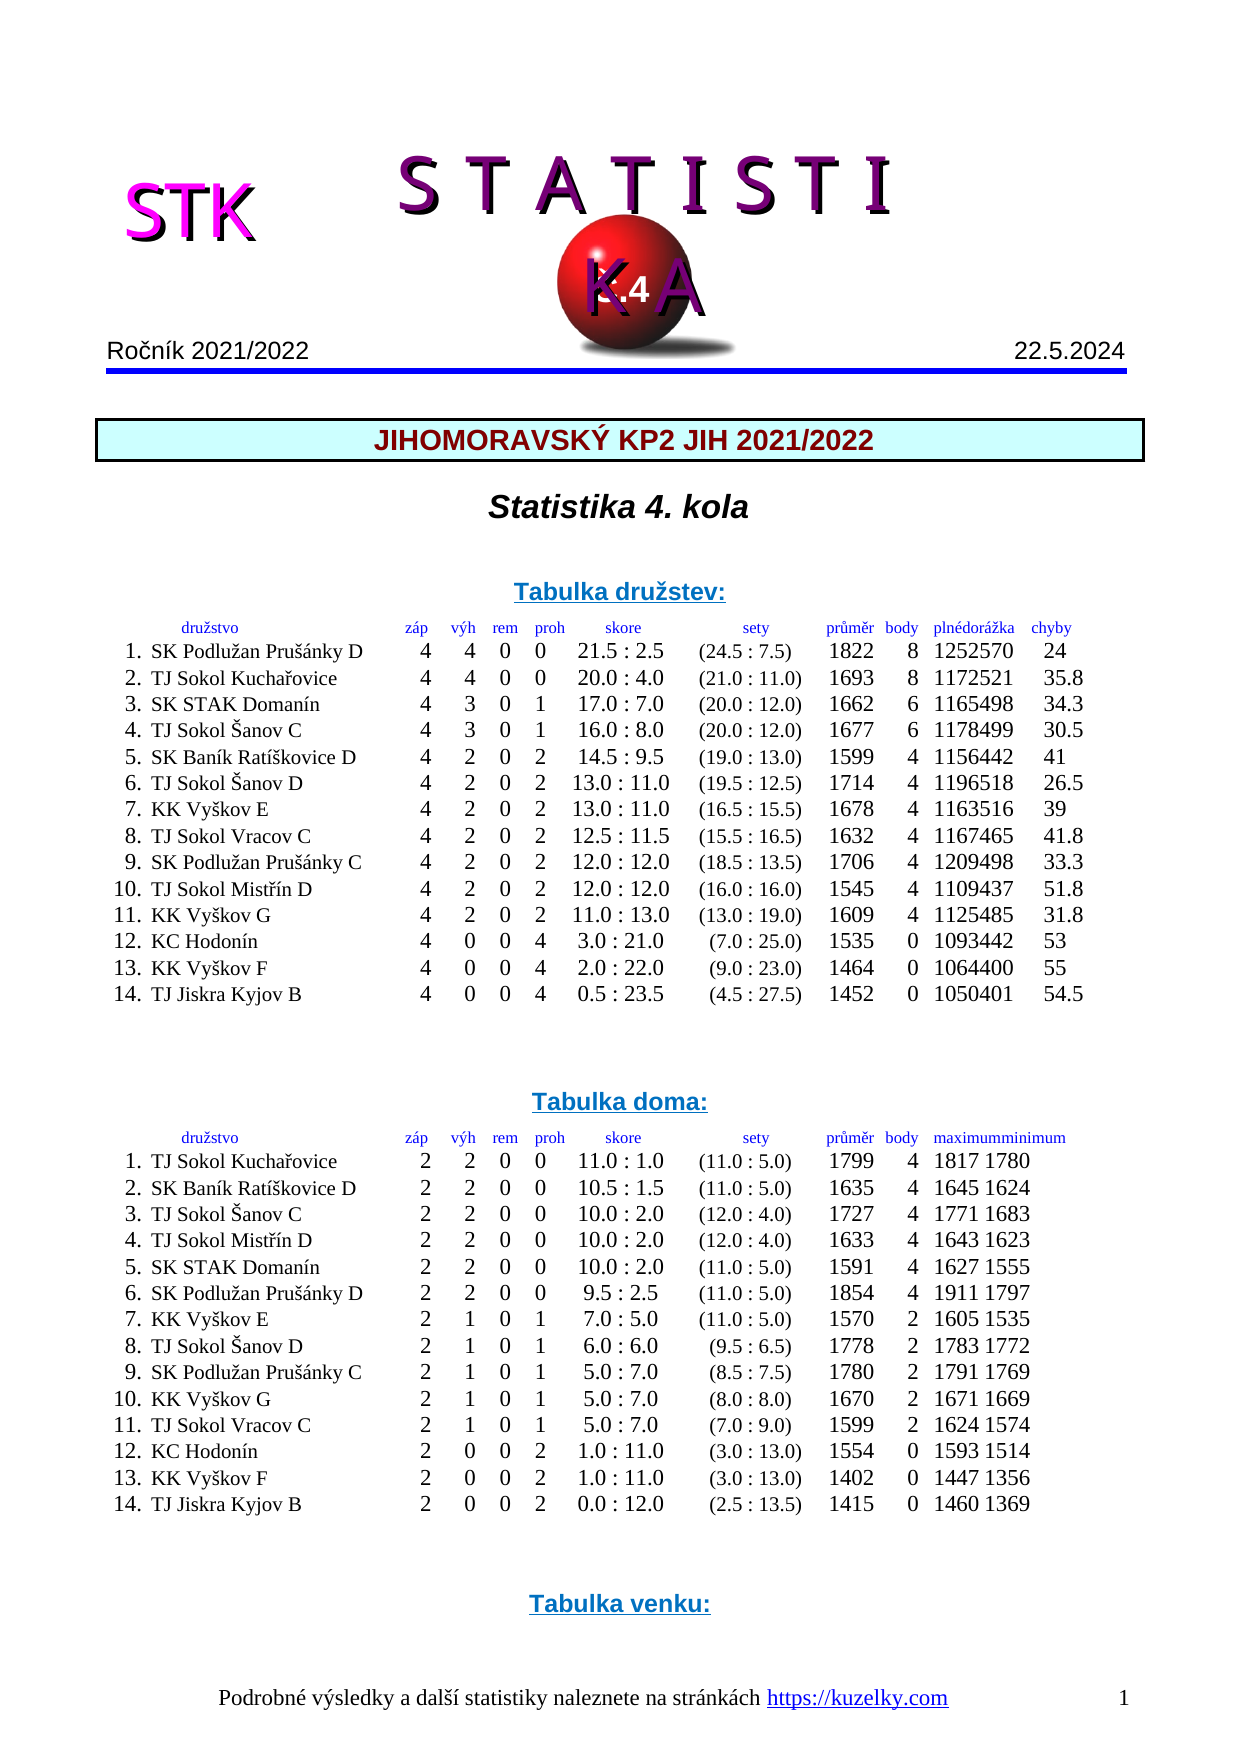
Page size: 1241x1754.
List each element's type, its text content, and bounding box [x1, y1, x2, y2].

text Tabulka družstev: [94, 577, 1145, 606]
text 8. TJ Sokol Šanov D 2 1 0 1 6.0 : 6.0 (9.5 : 6.5) 1778 2 1783 1772 [106, 1332, 1134, 1358]
text 4. TJ Sokol Mistřín D 2 2 0 0 10.0 : 2.0 (12.0 : 4.0) 1633 4 1643 1623 [106, 1226, 1134, 1253]
text 12. KC Hodonín 4 0 0 4 3.0 : 21.0 (7.0 : 25.0) 1535 0 1093 442 53 [106, 927, 1134, 954]
text 2. TJ Sokol Kuchařovice 4 4 0 0 20.0 : 4.0 (21.0 : 11.0) 1693 8 1172 521 35.8 [106, 664, 1134, 690]
text Tabulka doma: [94, 1087, 1145, 1116]
text 6. SK Podlužan Prušánky D 2 2 0 0 9.5 : 2.5 (11.0 : 5.0) 1854 4 1911 1797 [106, 1279, 1134, 1306]
text 2. SK Baník Ratíškovice D 2 2 0 0 10.5 : 1.5 (11.0 : 5.0) 1635 4 1645 1624 [106, 1174, 1134, 1200]
text 13. KK Vyškov F 4 0 0 4 2.0 : 22.0 (9.0 : 23.0) 1464 0 1064 400 55 [106, 954, 1134, 980]
text 11. TJ Sokol Vracov C 2 1 0 1 5.0 : 7.0 (7.0 : 9.0) 1599 2 1624 1574 [106, 1411, 1134, 1437]
text 3. SK STAK Domanín 4 3 0 1 17.0 : 7.0 (20.0 : 12.0) 1662 6 1165 498 34.3 [106, 690, 1134, 716]
text družstvo záp výh rem proh skore sety průměr body plné dorážka chyby [106, 618, 1134, 637]
text 6. TJ Sokol Šanov D 4 2 0 2 13.0 : 11.0 (19.5 : 12.5) 1714 4 1196 518 26.5 [106, 769, 1134, 796]
text 4. TJ Sokol Šanov C 4 3 0 1 16.0 : 8.0 (20.0 : 12.0) 1677 6 1178 499 30.5 [106, 716, 1134, 743]
text 9. SK Podlužan Prušánky C 4 2 0 2 12.0 : 12.0 (18.5 : 13.5) 1706 4 1209 498 33.3 [106, 848, 1134, 874]
text 13. KK Vyškov F 2 0 0 2 1.0 : 11.0 (3.0 : 13.0) 1402 0 1447 1356 [106, 1464, 1134, 1490]
text 14. TJ Jiskra Kyjov B 2 0 0 2 0.0 : 12.0 (2.5 : 13.5) 1415 0 1460 1369 [106, 1490, 1134, 1516]
text Tabulka venku: [94, 1589, 1145, 1618]
subtitle Jihomoravský KP2 jih 2021/2022 [98, 421, 1142, 459]
text 14. TJ Jiskra Kyjov B 4 0 0 4 0.5 : 23.5 (4.5 : 27.5) 1452 0 1050 401 54.5 [106, 980, 1134, 1006]
text 11. KK Vyškov G 4 2 0 2 11.0 : 13.0 (13.0 : 19.0) 1609 4 1125 485 31.8 [106, 901, 1134, 927]
text Č.4 [609, 267, 671, 310]
text 7. KK Vyškov E 2 1 0 1 7.0 : 5.0 (11.0 : 5.0) 1570 2 1605 1535 [106, 1306, 1134, 1332]
text 5. SK Baník Ratíškovice D 4 2 0 2 14.5 : 9.5 (19.0 : 13.0) 1599 4 1156 442 41 [106, 743, 1134, 769]
text Ročník 2021/2022 22.5.2024 [106, 336, 1134, 365]
text 5. SK STAK Domanín 2 2 0 0 10.0 : 2.0 (11.0 : 5.0) 1591 4 1627 1555 [106, 1253, 1134, 1279]
text Statistika 4. kola [106, 487, 1134, 526]
text 7. KK Vyškov E 4 2 0 2 13.0 : 11.0 (16.5 : 15.5) 1678 4 1163 516 39 [106, 796, 1134, 822]
text 1. SK Podlužan Prušánky D 4 4 0 0 21.5 : 2.5 (24.5 : 7.5) 1822 8 1252 570 24 [106, 637, 1134, 664]
text družstvo záp výh rem proh skore sety průměr body maximum minimum [106, 1128, 1134, 1147]
text Č.4 [106, 267, 587, 310]
text 1. TJ Sokol Kuchařovice 2 2 0 0 11.0 : 1.0 (11.0 : 5.0) 1799 4 1817 1780 [106, 1147, 1134, 1174]
text Č.4 [687, 267, 1134, 310]
text 10. KK Vyškov G 2 1 0 1 5.0 : 7.0 (8.0 : 8.0) 1670 2 1671 1669 [106, 1384, 1134, 1411]
text 12. KC Hodonín 2 0 0 2 1.0 : 11.0 (3.0 : 13.0) 1554 0 1593 1514 [106, 1437, 1134, 1464]
text 8. TJ Sokol Vracov C 4 2 0 2 12.5 : 11.5 (15.5 : 16.5) 1632 4 1167 465 41.8 [106, 822, 1134, 848]
text 3. TJ Sokol Šanov C 2 2 0 0 10.0 : 2.0 (12.0 : 4.0) 1727 4 1771 1683 [106, 1200, 1134, 1226]
text 10. TJ Sokol Mistřín D 4 2 0 2 12.0 : 12.0 (16.0 : 16.0) 1545 4 1109 437 51.8 [106, 874, 1134, 901]
text 9. SK Podlužan Prušánky C 2 1 0 1 5.0 : 7.0 (8.5 : 7.5) 1780 2 1791 1769 [106, 1358, 1134, 1384]
